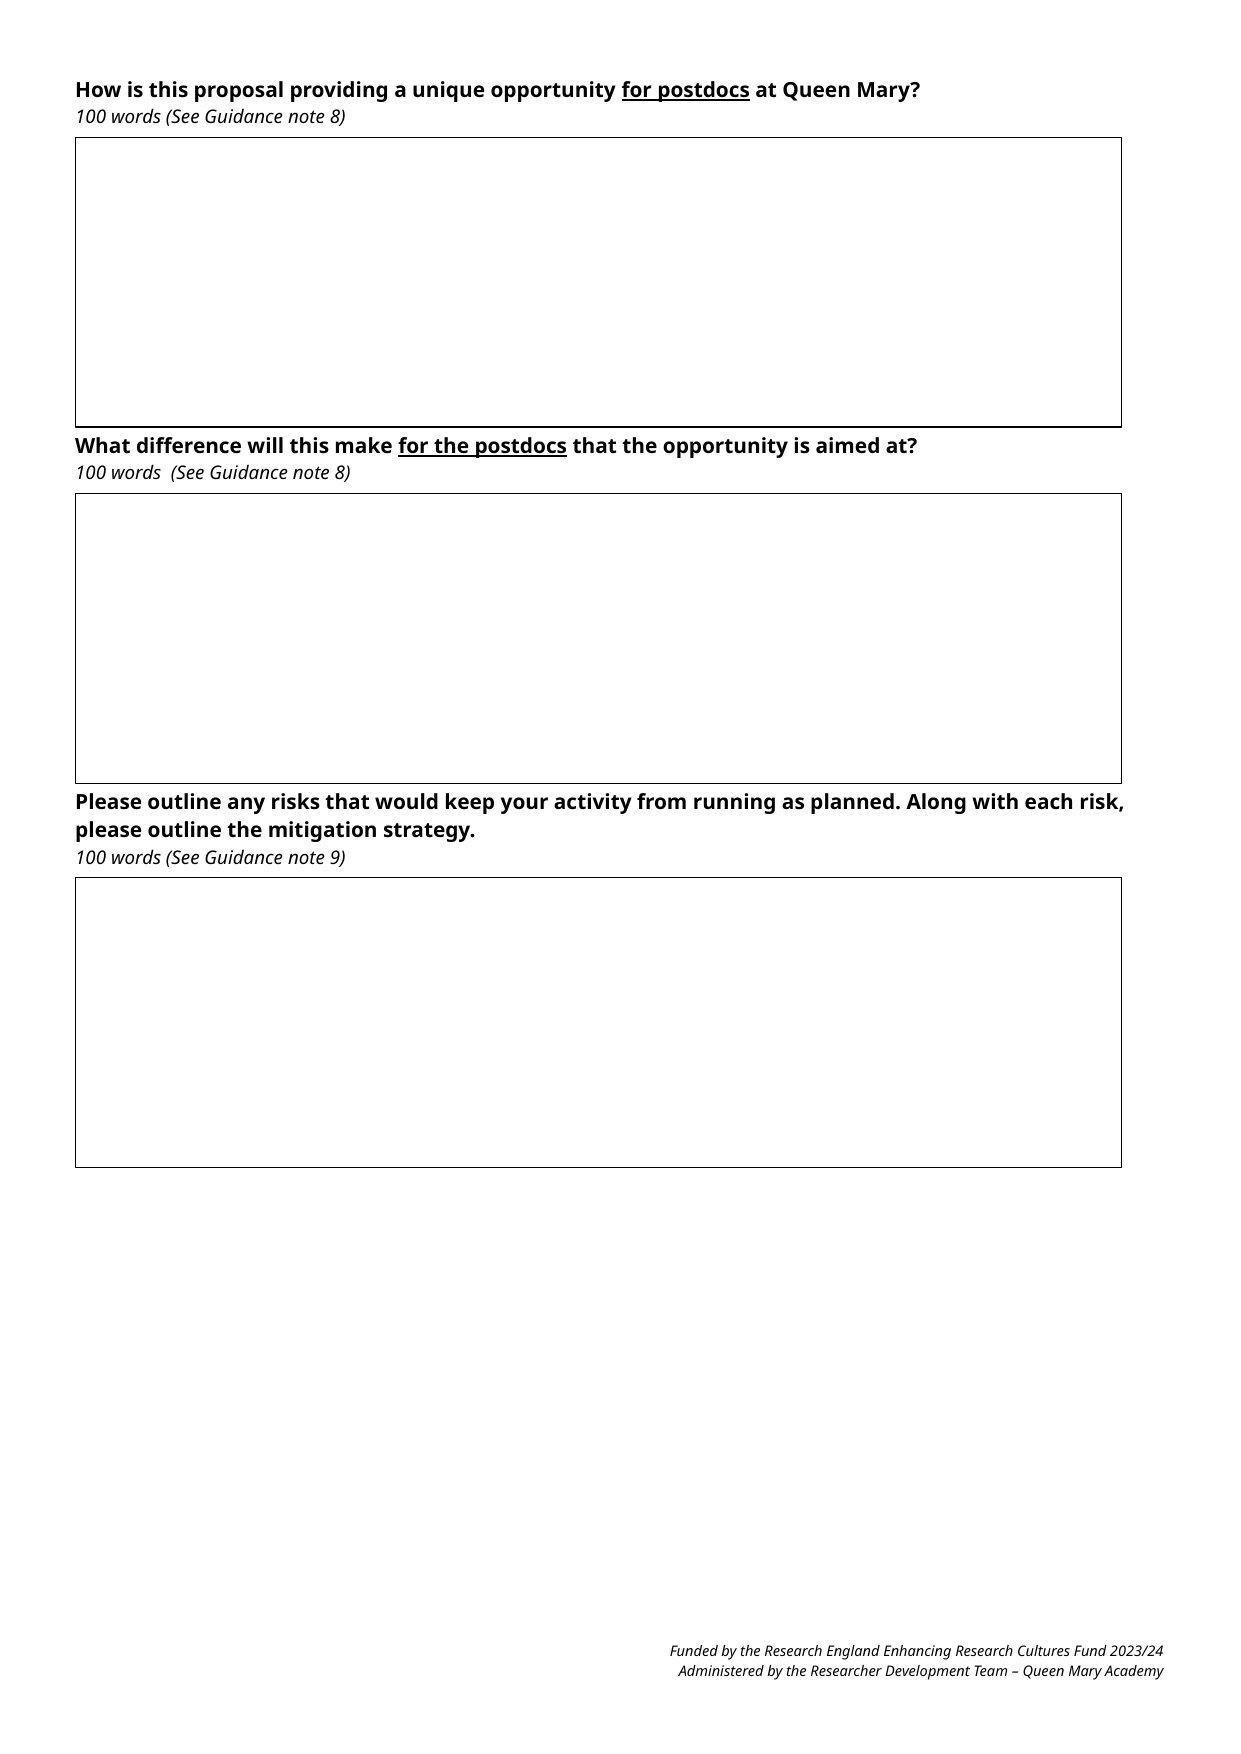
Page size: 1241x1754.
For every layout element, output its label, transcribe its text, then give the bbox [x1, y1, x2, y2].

text Please outline any risks that would keep your activity from running as planned. Along with each risk, please outline the mitigation strategy. [75, 511, 1165, 844]
text What difference will this make for the postdocs that the opportunity is aimed at? [75, 154, 1165, 459]
text 100 words (See Guidance note 8) [75, 103, 1165, 129]
text 100 words (See Guidance note 8) [75, 459, 1165, 485]
text How is this proposal providing a unique opportunity for postdocs at Queen Mary? [75, 75, 1165, 103]
text 100 words (See Guidance note 9) [75, 844, 1165, 869]
